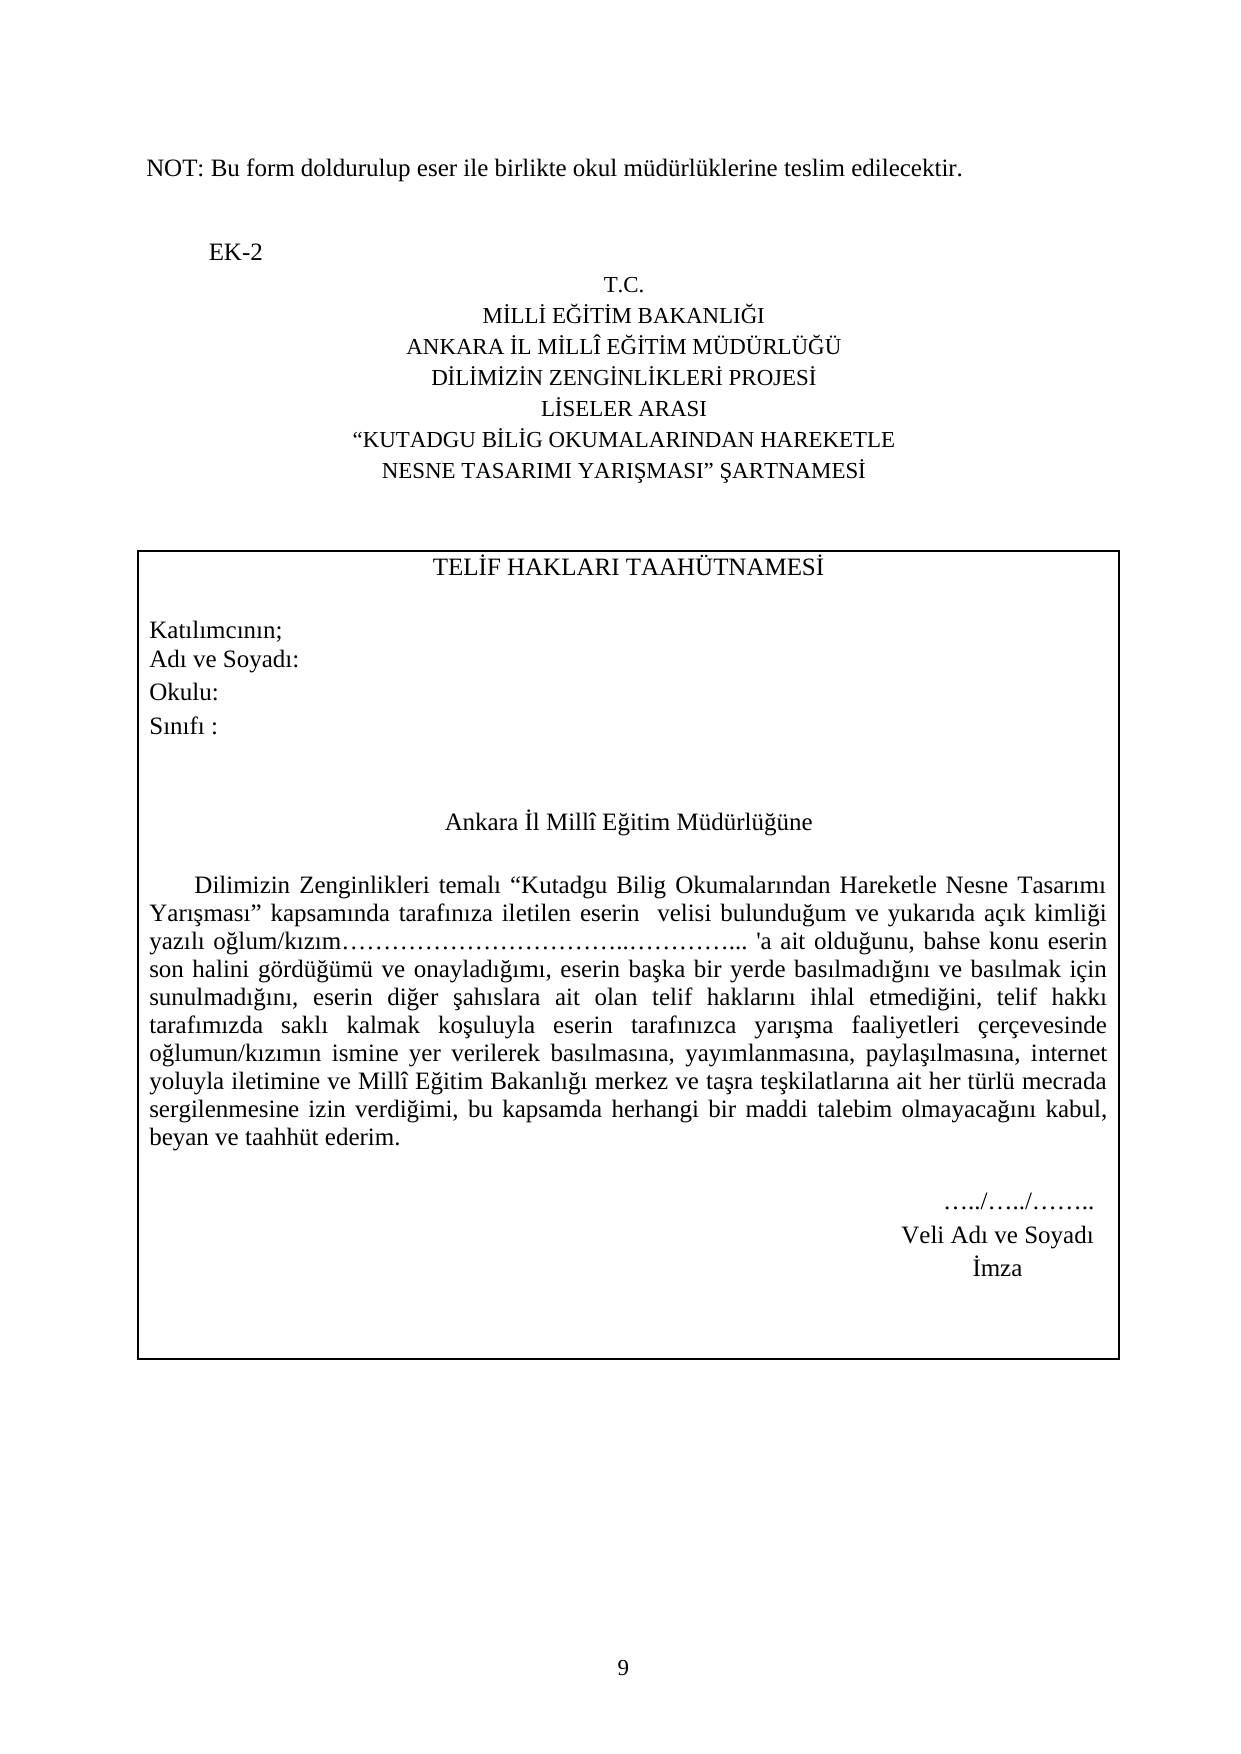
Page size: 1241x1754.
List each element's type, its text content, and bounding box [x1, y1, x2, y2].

text MİLLİ EĞİTİM BAKANLIĞI [147, 302, 1100, 328]
table_header TELİF HAKLARI TAAHÜTNAMESİ Katılımcının; Adı ve Soyadı: Okulu: Sınıfı : Ankara İl Millî Eğitim Müdürlüğüne Dilimizin Zenginlikleri temalı “Kutadgu Bilig Okumalarından Hareketle Nesne Tasarımı Yarışması” kapsamında tarafınıza iletilen eserin velisi bulunduğum ve yukarıda açık kimliği yazılı oğlum/kızım……………………………..…………... 'a ait olduğunu, bahse konu eserin son halini gördüğümü ve onayladığımı, eserin başka bir yerde basılmadığını ve basılmak için sunulmadığını, eserin diğer şahıslara ait olan telif haklarını ihlal etmediğini, telif hakkı tarafımızda saklı kalmak koşuluyla eserin tarafınızca yarışma faaliyetleri çerçevesinde oğlumun/kızımın ismine yer verilerek basılmasına, yayımlanmasına, paylaşılmasına, internet yoluyla iletimine ve Millî Eğitim Bakanlığı merkez ve taşra teşkilatlarına ait her türlü mecrada sergilenmesine izin verdiğimi, bu kapsamda herhangi bir maddi talebim olmayacağını kabul, beyan ve taahhüt ederim. …../…../…….. Veli Adı ve Soyadı İmza [139, 552, 1118, 1358]
text “KUTADGU BİLİG OKUMALARINDAN HAREKETLE [147, 426, 1100, 452]
text LİSELER ARASI [147, 395, 1100, 421]
text EK-2 [146, 237, 1100, 266]
text ANKARA İL MİLLÎ EĞİTİM MÜDÜRLÜĞÜ [147, 333, 1100, 359]
text DİLİMİZİN ZENGİNLİKLERİ PROJESİ [147, 364, 1100, 390]
text NESNE TASARIMI YARIŞMASI” ŞARTNAMESİ [147, 457, 1100, 483]
text NOT: Bu form doldurulup eser ile birlikte okul müdürlüklerine teslim edilecektir. [146, 153, 1100, 182]
text T.C. [147, 271, 1100, 297]
